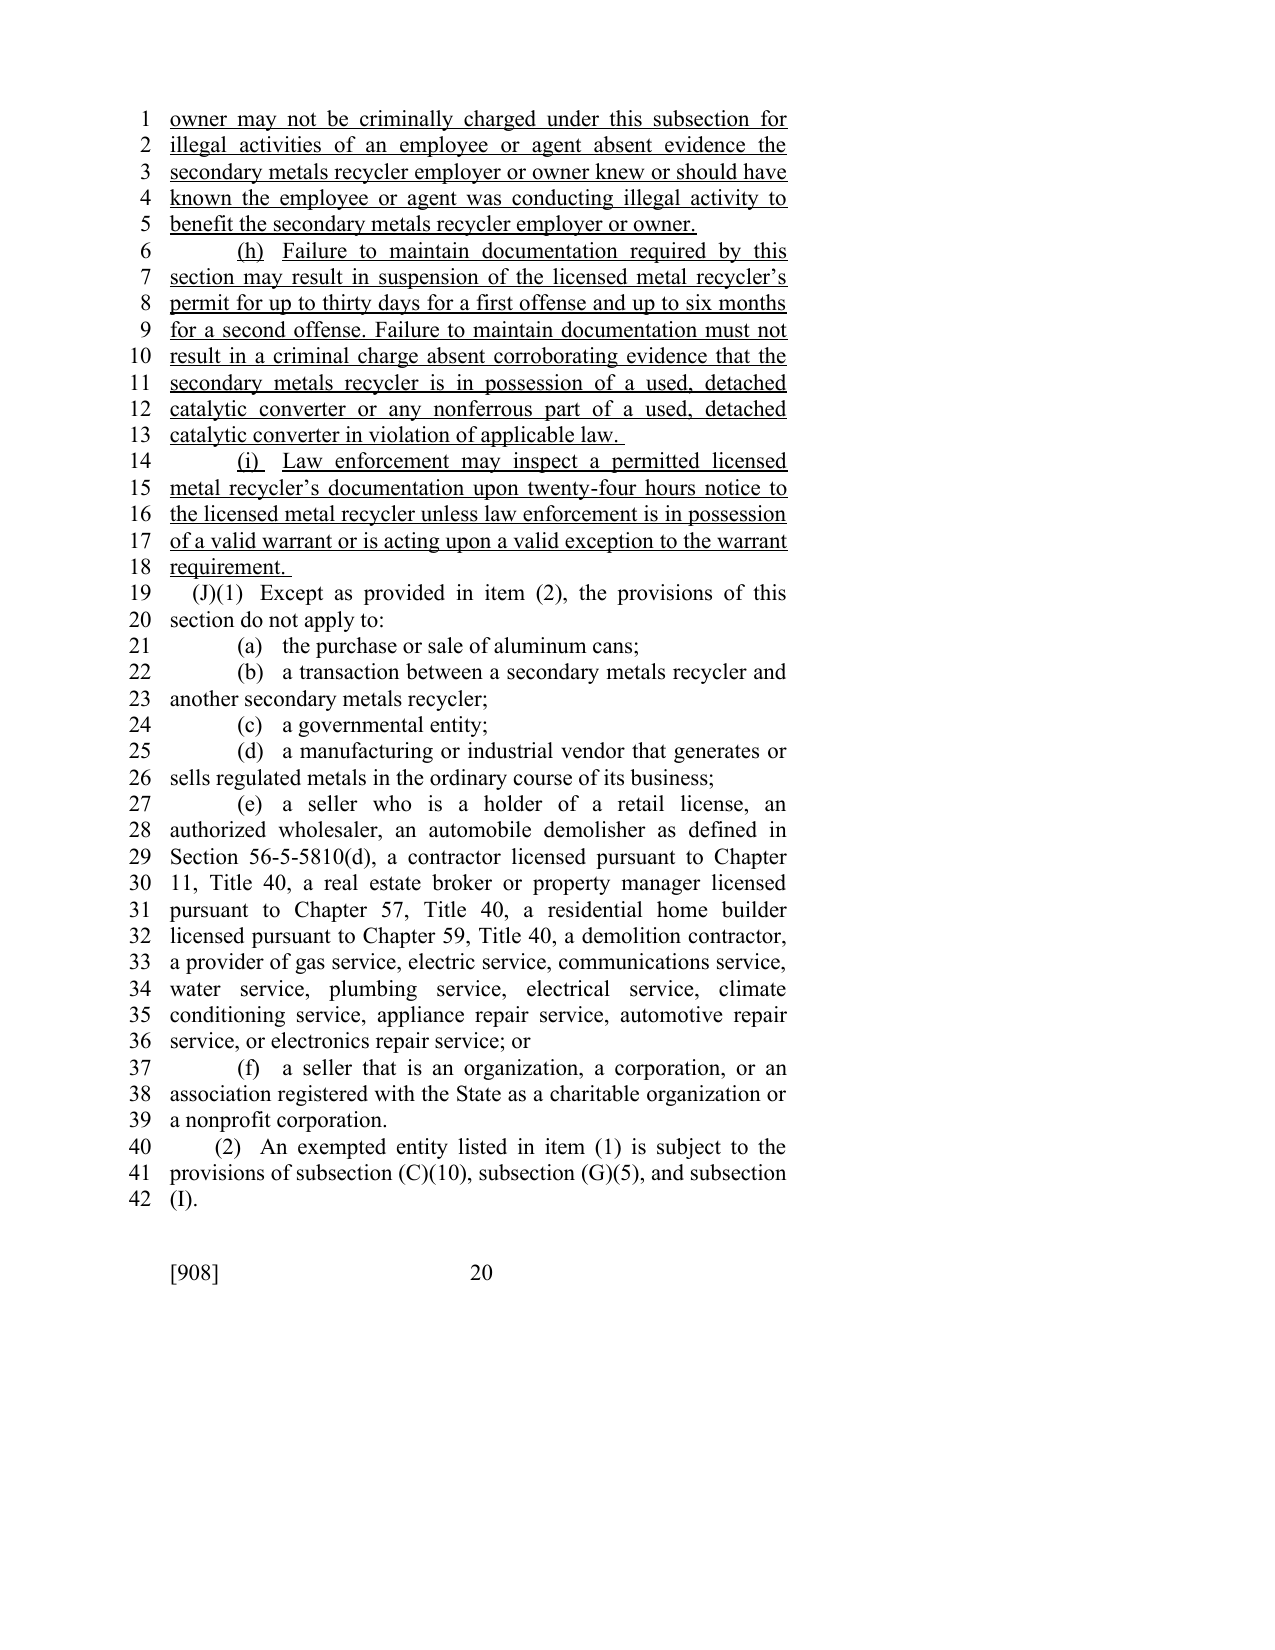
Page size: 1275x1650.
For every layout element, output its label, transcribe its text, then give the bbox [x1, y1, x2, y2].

text (a) the purchase or sale of aluminum cans; [169, 632, 787, 658]
text (f) a seller that is an organization, a corporation, or an association registered with the State as a charitable organization or a nonprofit corporation. [169, 1054, 787, 1133]
text (e) a seller who is a holder of a retail license, an authorized wholesaler, an automobile demolisher as defined in Section 56-5-5810(d), a contractor licensed pursuant to Chapter 11, Title 40, a real estate broker or property manager licensed pursuant to Chapter 57, Title 40, a residential home builder licensed pursuant to Chapter 59, Title 40, a demolition contractor, a provider of gas service, electric service, communications service, water service, plumbing service, electrical service, climate conditioning service, appliance repair service, automotive repair service, or electronics repair service; or [169, 790, 787, 1054]
text (i) Law enforcement may inspect a permitted licensed metal recycler’s documentation upon twenty-four hours notice to the licensed metal recycler unless law enforcement is in possession of a valid warrant or is acting upon a valid exception to the warrant requirement. [169, 524, 787, 550]
text (h) Failure to maintain documentation required by this section may result in suspension of the licensed metal recycler’s permit for up to thirty days for a first offense and up to six months for a second offense. Failure to maintain documentation must not result in a criminal charge absent corroborating evidence that the secondary metals recycler is in possession of a used, detached catalytic converter or any nonferrous part of a used, detached catalytic converter in violation of applicable law. [169, 237, 787, 286]
text (c) a governmental entity; [169, 711, 787, 737]
text (J)(1) Except as provided in item (2), the provisions of this section do not apply to: [169, 579, 787, 632]
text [169, 105, 787, 128]
text (2) An exempted entity listed in item (1) is subject to the provisions of subsection (C)(10), subsection (G)(5), and subsection (I). [169, 1133, 787, 1212]
text (i) Law enforcement may inspect a permitted licensed metal recycler’s documentation upon twenty-four hours notice to the licensed metal recycler unless law enforcement is in possession of a valid warrant or is acting upon a valid exception to the warrant requirement. [169, 448, 787, 497]
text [169, 129, 787, 154]
text (b) a transaction between a secondary metals recycler and another secondary metals recycler; [169, 658, 787, 711]
text (d) a manufacturing or industrial vendor that generates or sells regulated metals in the ordinary course of its business; [169, 737, 787, 790]
text (i) Law enforcement may inspect a permitted licensed metal recycler’s documentation upon twenty-four hours notice to the licensed metal recycler unless law enforcement is in possession of a valid warrant or is acting upon a valid exception to the warrant requirement. [169, 551, 787, 579]
